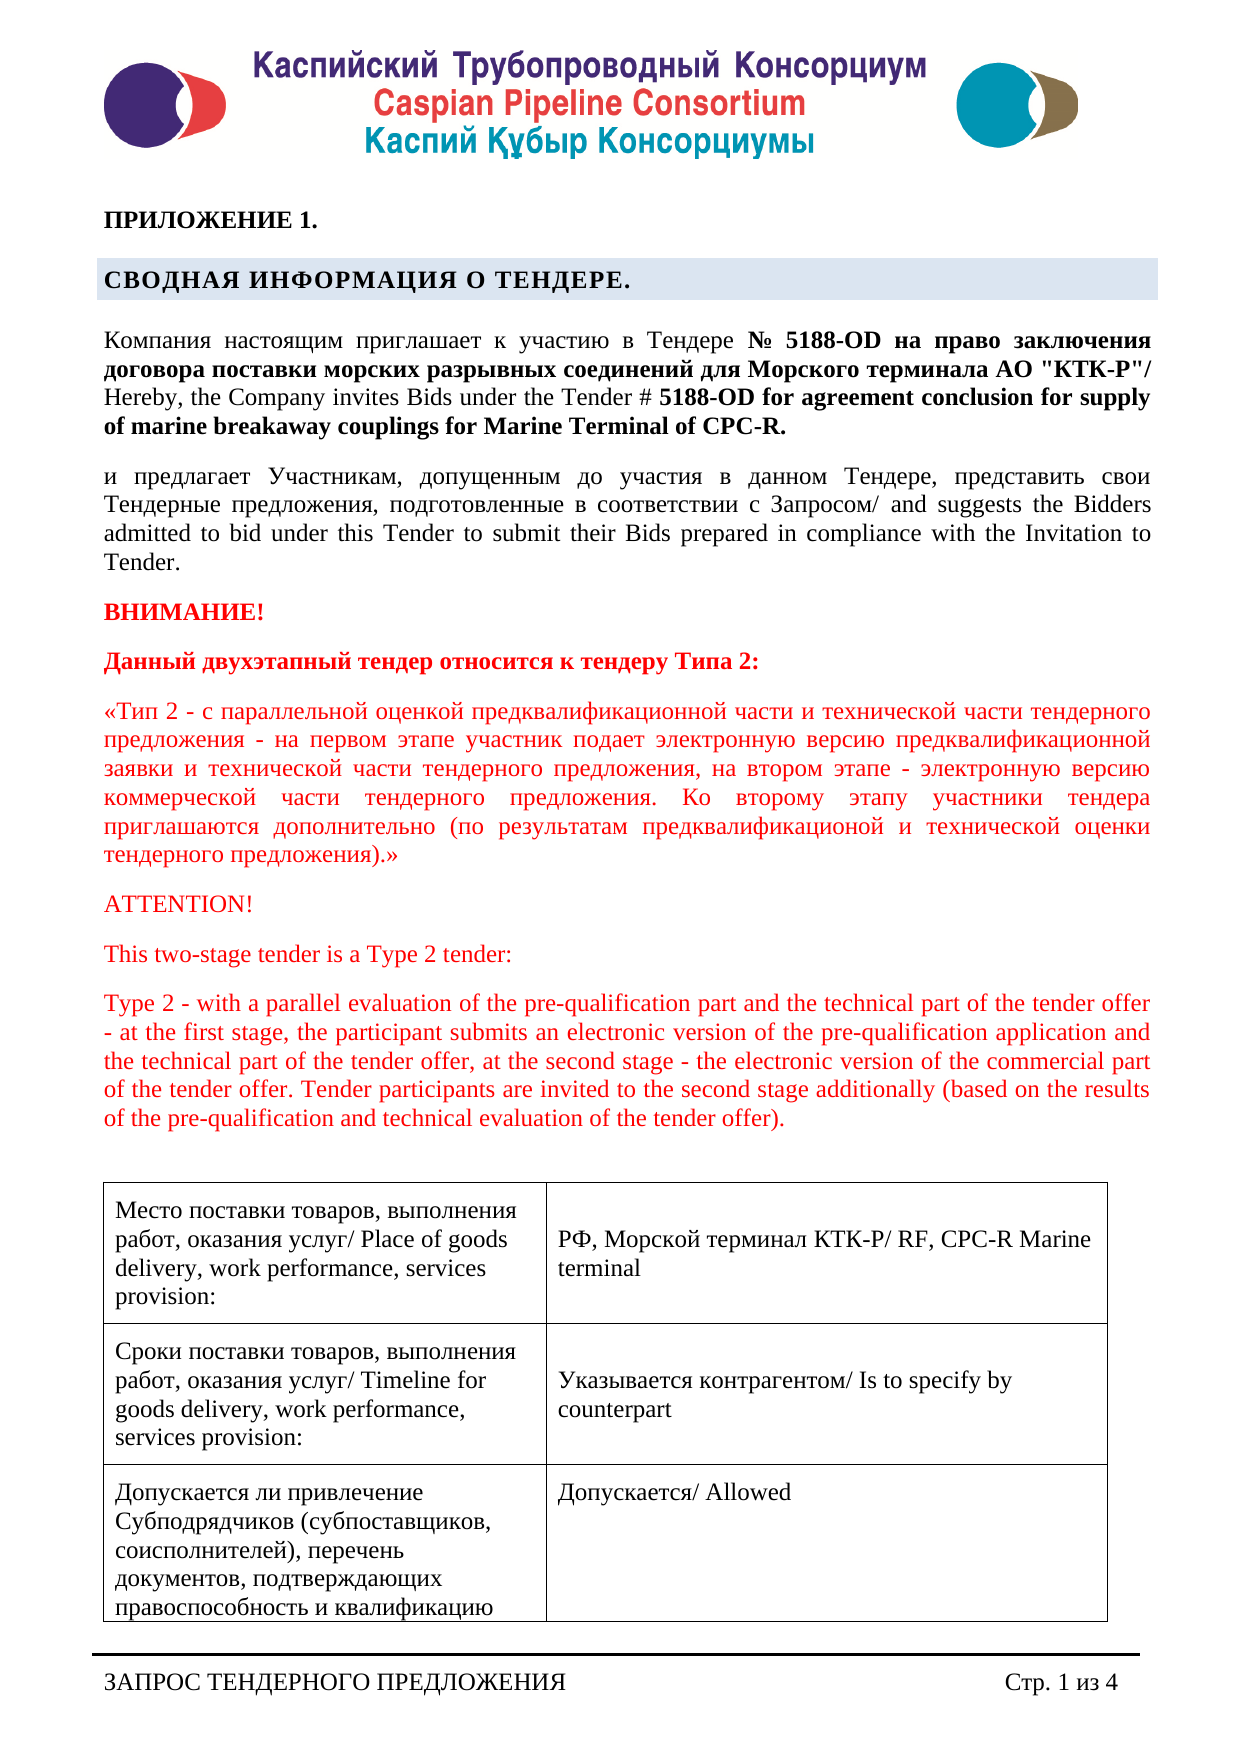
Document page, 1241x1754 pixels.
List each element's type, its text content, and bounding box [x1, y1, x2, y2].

table_header Место поставки товаров, выполнения работ, оказания услуг/ Place of goods delivery, work performance, services provision: [104, 1183, 546, 1323]
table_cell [547, 1465, 1107, 1621]
text ВНИМАНИЕ! [103, 597, 1152, 625]
table_header РФ, Морской терминал КТК-Р/ RF, CPC-R Marine terminal [547, 1183, 1107, 1323]
subtitle Сводная информация о Тендере. [104, 265, 1152, 293]
text This two-stage tender is a Type 2 tender: [103, 939, 1152, 967]
text Type 2 - with a parallel evaluation of the pre-qualification part and the technical part of the tender offer - at the first stage, the participant submits an electronic version of the pre-qualification application and the technical part of the tender offer, at the second stage - the electronic version of the commercial part of the tender offer. Tender participants are invited to the second stage additionally (based on the results of the pre-qualification and technical evaluation of the tender offer). [103, 988, 1152, 1132]
text «Тип 2 - c параллельной оценкой предквалификационной части и технической части тендерного предложения - на первом этапе участник подает электронную версию предквалификационной заявки и технической части тендерного предложения, на втором этапе - электронную версию коммерческой части тендерного предложения. Ко второму этапу участники тендера приглашаются дополнительно (по результатам предквалификационой и технической оценки тендерного предложения).» [103, 696, 1152, 868]
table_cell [104, 1465, 546, 1621]
text Данный двухэтапный тендер относится к тендеру Типа 2: [103, 646, 1152, 675]
text и предлагает Участникам, допущенным до участия в данном Тендере, представить свои Тендерные предложения, подготовленные в соответствии с Запросом/ and suggests the Bidders admitted to bid under this Tender to submit their Bids prepared in compliance with the Invitation to Tender. [103, 461, 1152, 576]
table_cell Указывается контрагентом/ Is to specify by counterpart [547, 1324, 1107, 1464]
text ATTENTION! [103, 889, 1152, 918]
table_cell Сроки поставки товаров, выполнения работ, оказания услуг/ Timeline for goods delivery, work performance, services provision: [104, 1324, 546, 1464]
text ПРИЛОЖЕНИЕ 1. [103, 205, 1152, 233]
text Компания настоящим приглашает к участию в Тендере № 5188-OD на право заключения договора поставки морских разрывных соединений для Морского терминала АО "КТК-Р"/ Hereby, the Company invites Bids under the Tender # 5188-OD for agreement conclusion for supply of marine breakaway couplings for Marine Terminal of CPC-R. [103, 325, 1152, 440]
